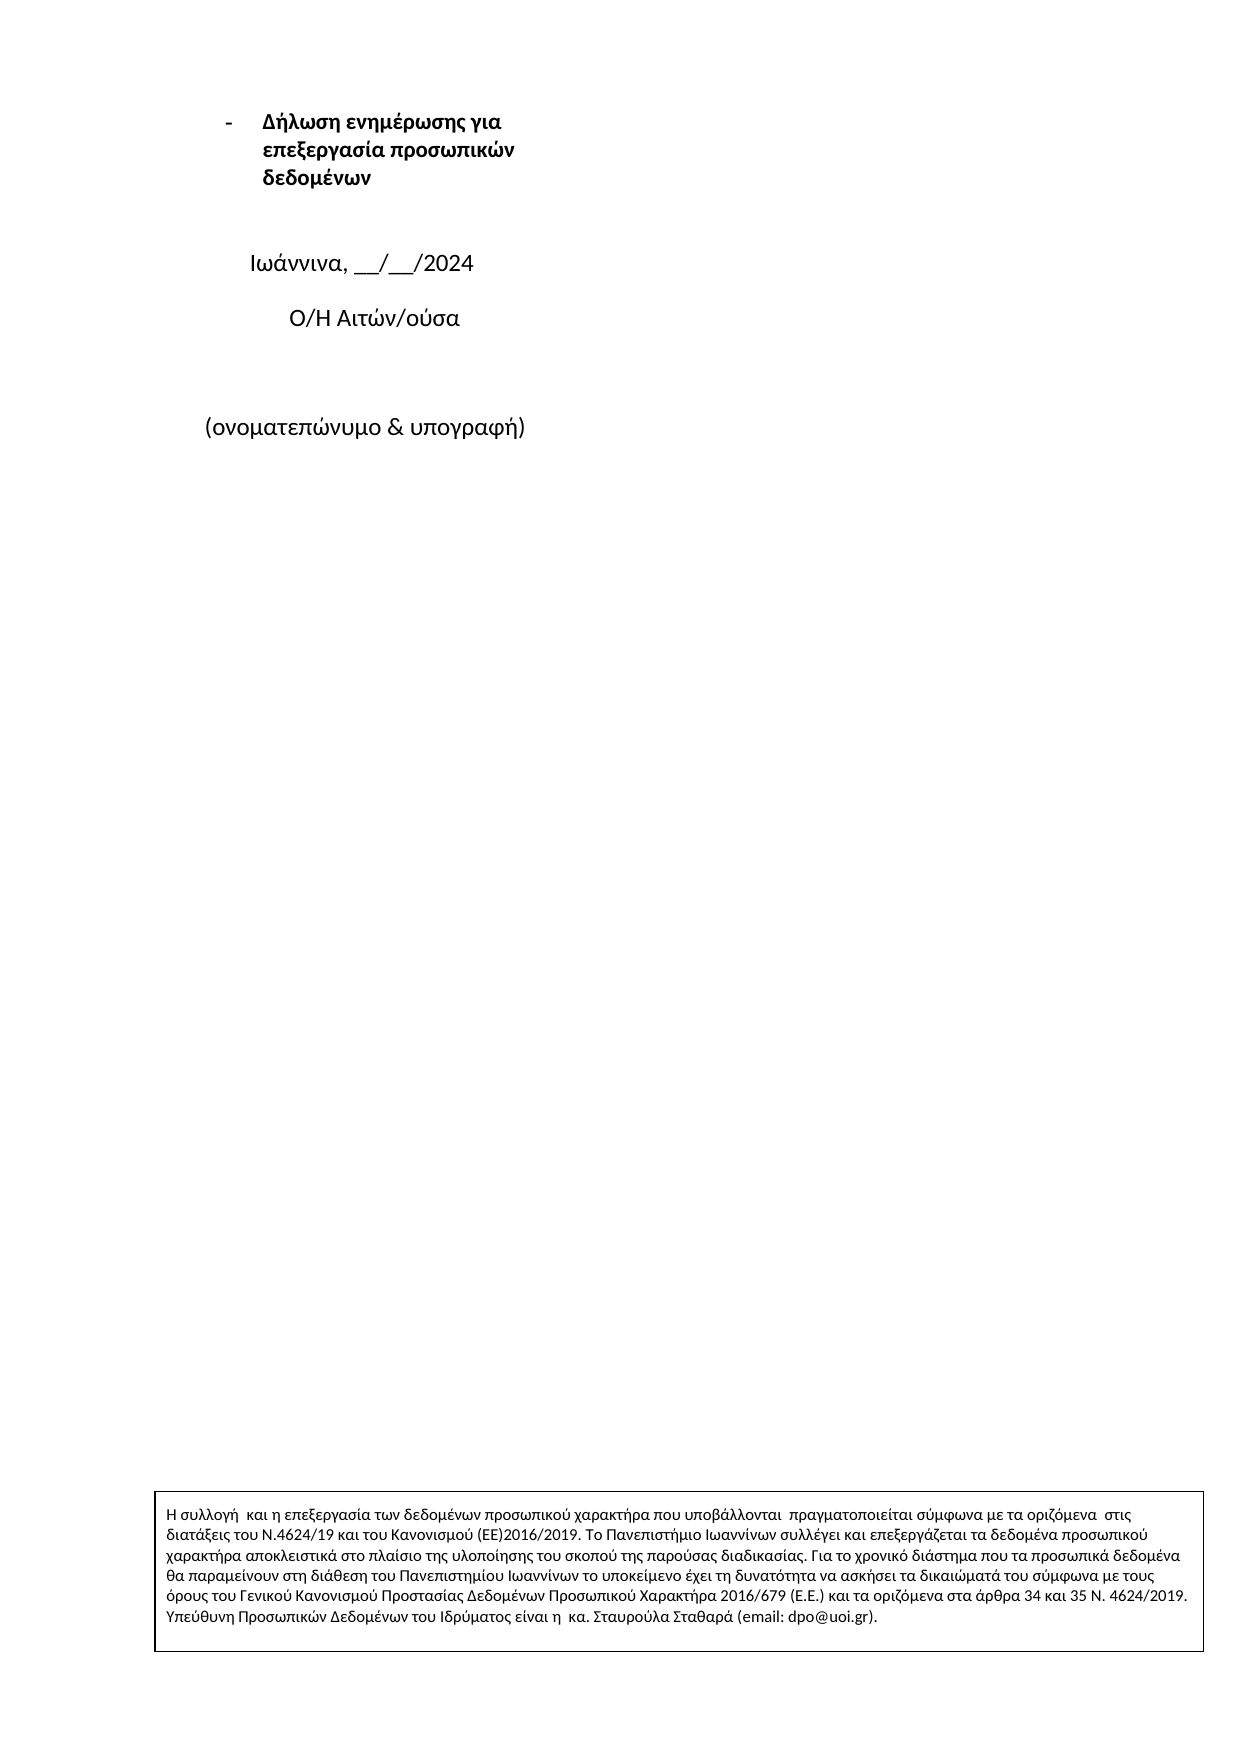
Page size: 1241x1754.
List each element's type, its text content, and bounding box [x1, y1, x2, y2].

list Δήλωση ενημέρωσης για επεξεργασία προσωπικών δεδομένων [225, 107, 625, 191]
text Ο/Η Αιτών/ούσα [187, 302, 625, 333]
text Ιωάννινα, __/__/2024 [187, 247, 625, 277]
text (ονοματεπώνυμο & υπογραφή) [187, 411, 625, 442]
